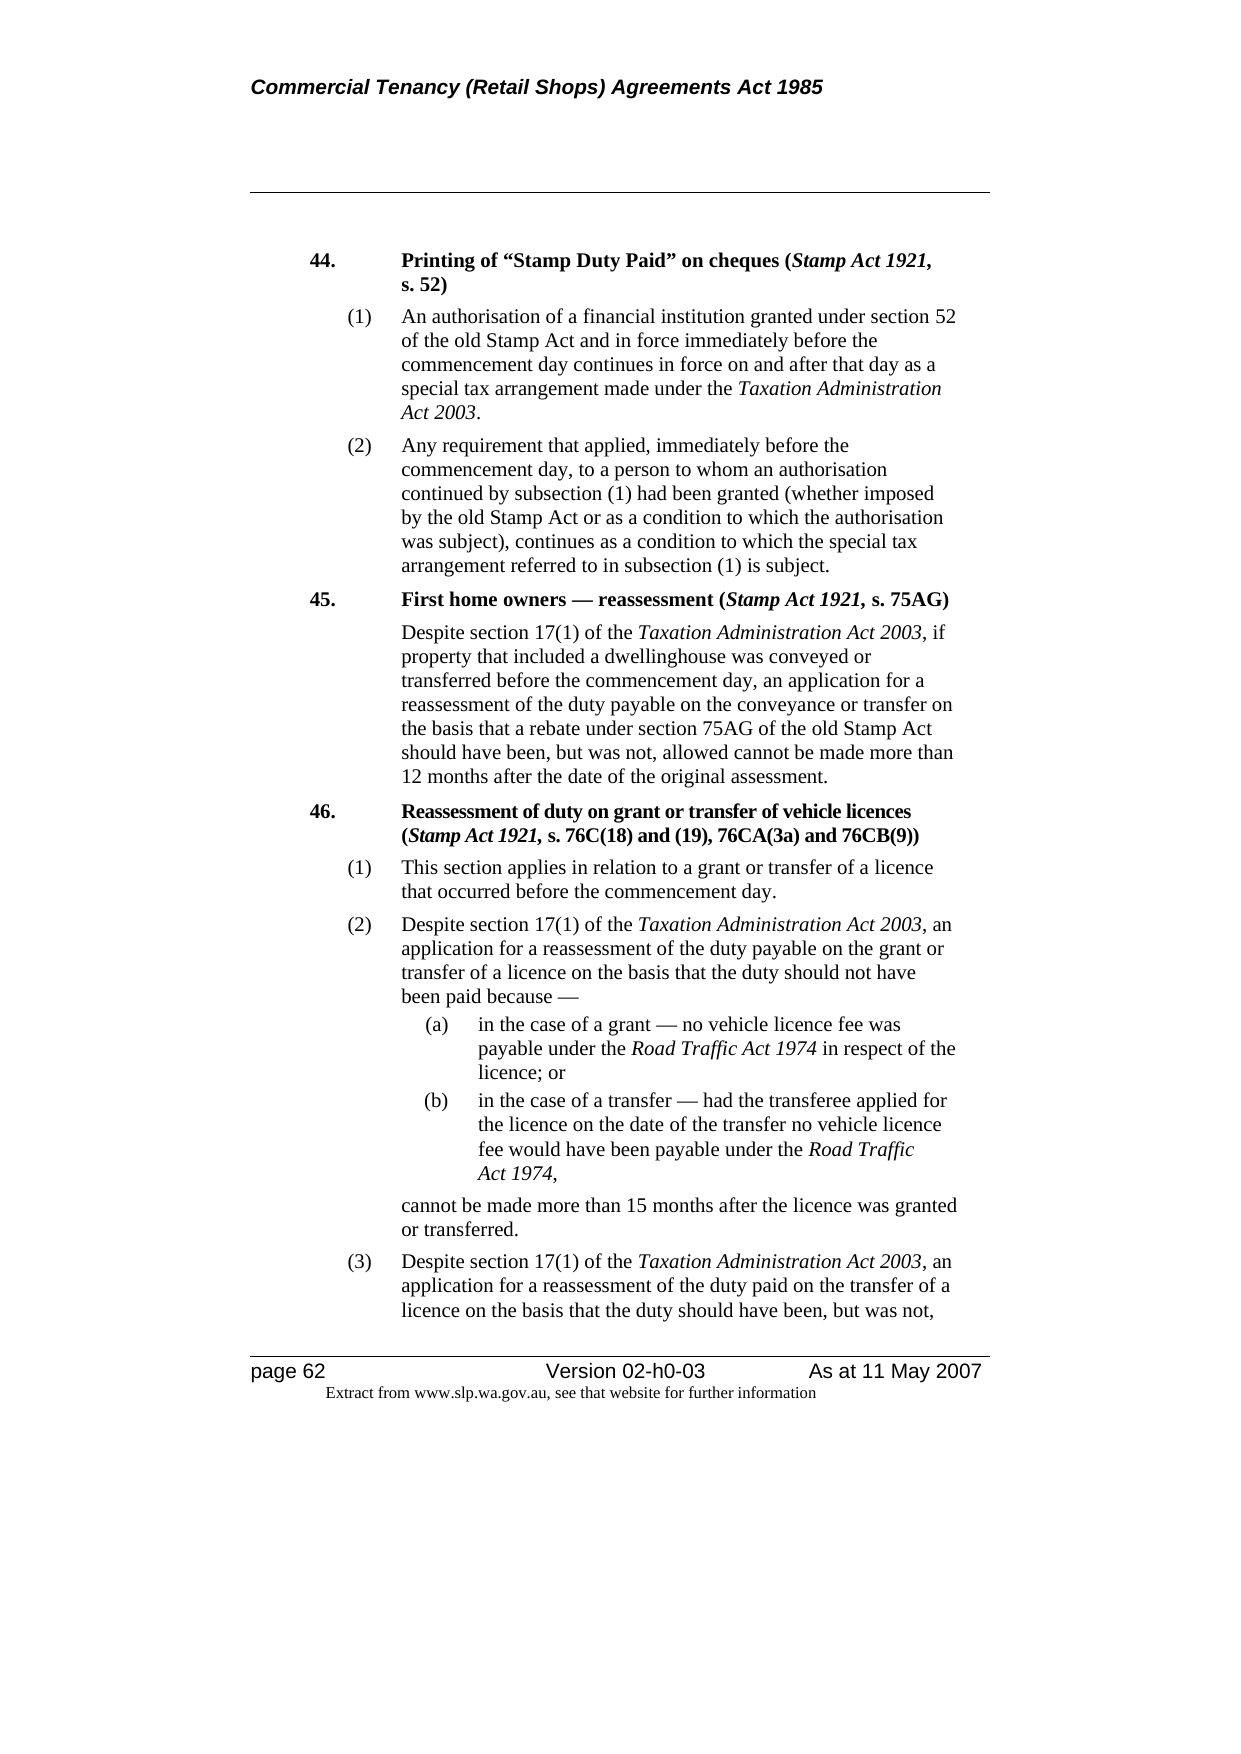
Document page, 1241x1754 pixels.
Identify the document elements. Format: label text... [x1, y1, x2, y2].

text (1) This section applies in relation to a grant or transfer of a licence that occurred before the commencement day. [312, 855, 960, 903]
text (b) in the case of a transfer — had the transferee applied for the licence on the date of the transfer no vehicle licence fee would have been payable under the Road Traffic Act 1974, [389, 1088, 960, 1184]
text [312, 1249, 960, 1322]
text Despite section 17(1) of the Taxation Administration Act 2003, if property that included a dwellinghouse was conveyed or transferred before the commencement day, an application for a reassessment of the duty payable on the conveyance or transfer on the basis that a rebate under section 75AG of the old Stamp Act should have been, but was not, allowed cannot be made more than 12 months after the date of the original assessment. [312, 620, 960, 788]
text (1) An authorisation of a financial institution granted under section 52 of the old Stamp Act and in force immediately before the commencement day continues in force on and after that day as a special tax arrangement made under the Taxation Administration Act 2003. [312, 304, 960, 424]
subtitle 45. First home owners — reassessment (Stamp Act 1921, s. 75AG) [309, 587, 960, 611]
text (a) in the case of a grant — no vehicle licence fee was payable under the Road Traffic Act 1974 in respect of the licence; or [389, 1012, 960, 1084]
text (2) Despite section 17(1) of the Taxation Administration Act 2003, an application for a reassessment of the duty payable on the grant or transfer of a licence on the basis that the duty should not have been paid because — [312, 912, 960, 1008]
text cannot be made more than 15 months after the licence was granted or transferred. [312, 1193, 960, 1241]
subtitle 46. Reassessment of duty on grant or transfer of vehicle licences (Stamp Act 1921, s. 76C(18) and (19), 76CA(3a) and 76CB(9)) [309, 799, 960, 847]
text (2) Any requirement that applied, immediately before the commencement day, to a person to whom an authorisation continued by subsection (1) had been granted (whether imposed by the old Stamp Act or as a condition to which the authorisation was subject), continues as a condition to which the special tax arrangement referred to in subsection (1) is subject. [312, 433, 960, 577]
subtitle 44. Printing of “Stamp Duty Paid” on cheques (Stamp Act 1921, s. 52) [309, 247, 960, 296]
